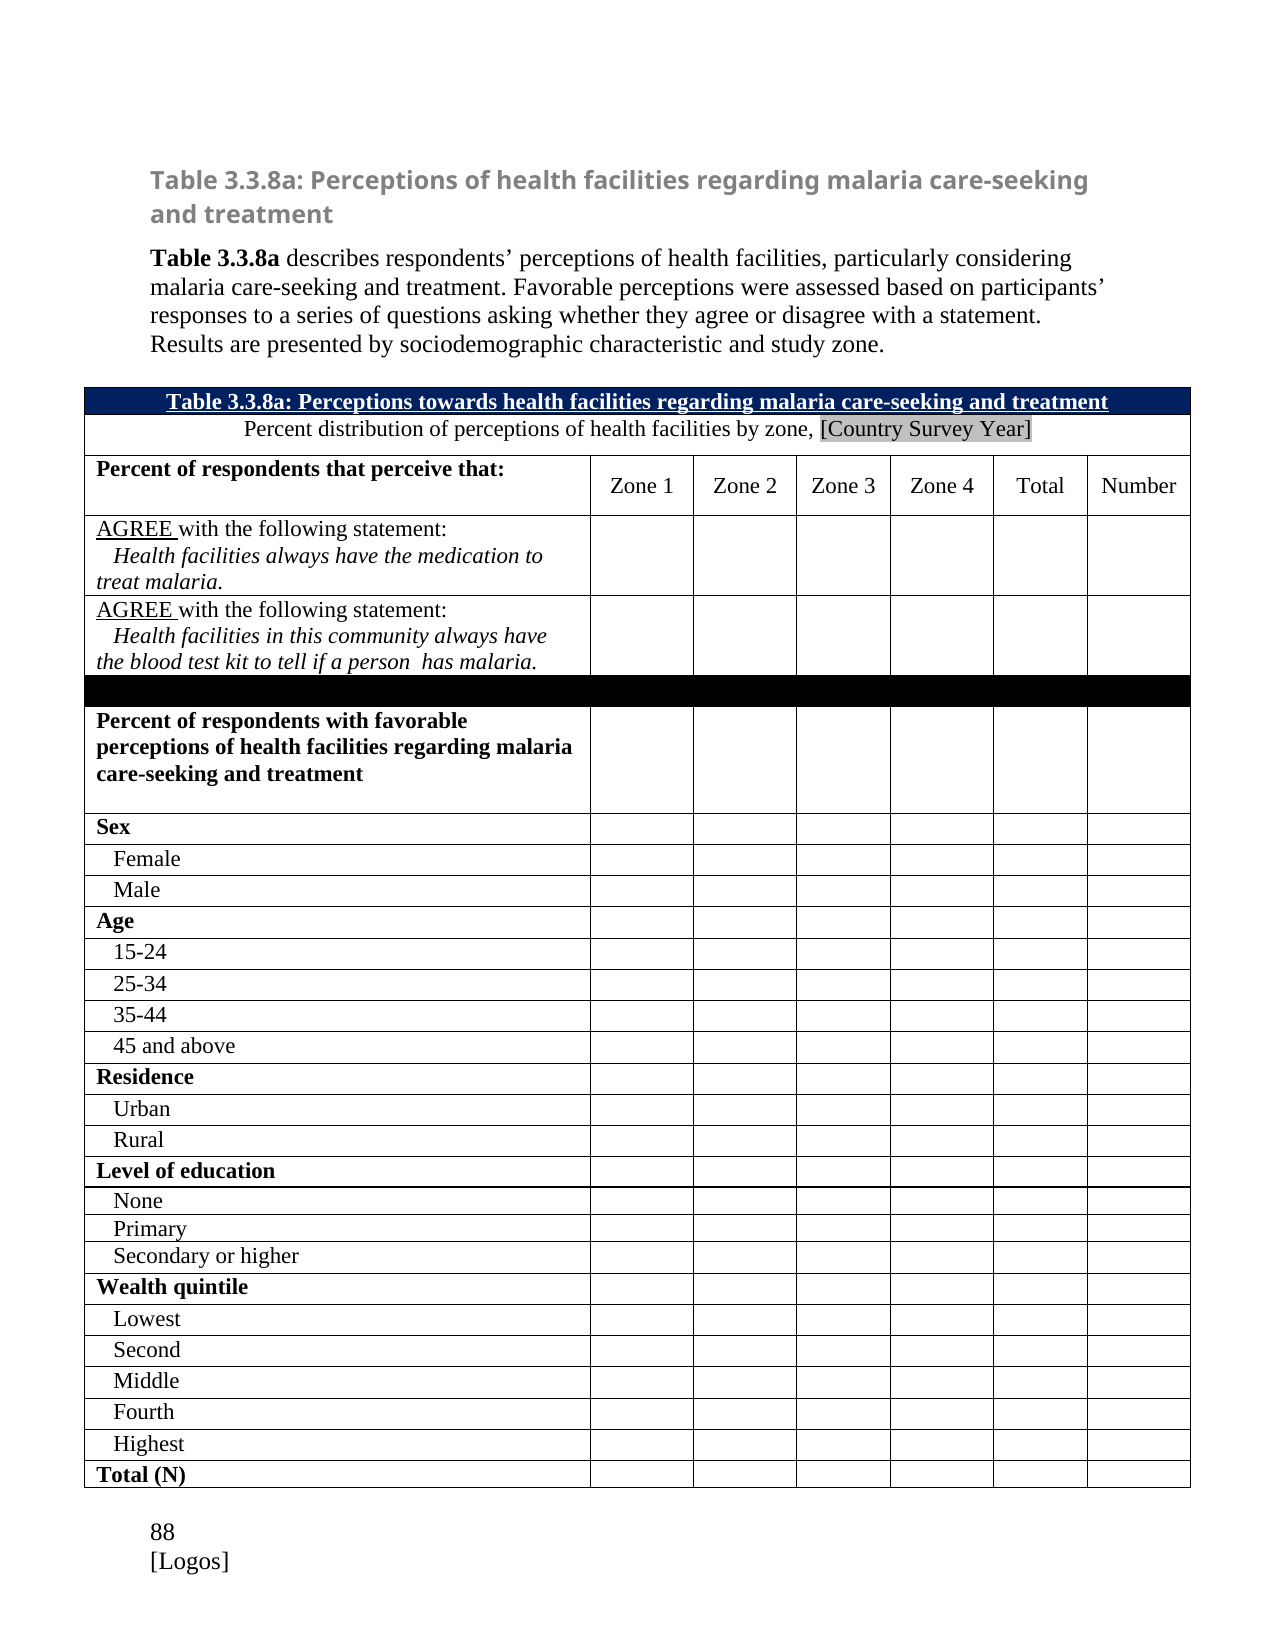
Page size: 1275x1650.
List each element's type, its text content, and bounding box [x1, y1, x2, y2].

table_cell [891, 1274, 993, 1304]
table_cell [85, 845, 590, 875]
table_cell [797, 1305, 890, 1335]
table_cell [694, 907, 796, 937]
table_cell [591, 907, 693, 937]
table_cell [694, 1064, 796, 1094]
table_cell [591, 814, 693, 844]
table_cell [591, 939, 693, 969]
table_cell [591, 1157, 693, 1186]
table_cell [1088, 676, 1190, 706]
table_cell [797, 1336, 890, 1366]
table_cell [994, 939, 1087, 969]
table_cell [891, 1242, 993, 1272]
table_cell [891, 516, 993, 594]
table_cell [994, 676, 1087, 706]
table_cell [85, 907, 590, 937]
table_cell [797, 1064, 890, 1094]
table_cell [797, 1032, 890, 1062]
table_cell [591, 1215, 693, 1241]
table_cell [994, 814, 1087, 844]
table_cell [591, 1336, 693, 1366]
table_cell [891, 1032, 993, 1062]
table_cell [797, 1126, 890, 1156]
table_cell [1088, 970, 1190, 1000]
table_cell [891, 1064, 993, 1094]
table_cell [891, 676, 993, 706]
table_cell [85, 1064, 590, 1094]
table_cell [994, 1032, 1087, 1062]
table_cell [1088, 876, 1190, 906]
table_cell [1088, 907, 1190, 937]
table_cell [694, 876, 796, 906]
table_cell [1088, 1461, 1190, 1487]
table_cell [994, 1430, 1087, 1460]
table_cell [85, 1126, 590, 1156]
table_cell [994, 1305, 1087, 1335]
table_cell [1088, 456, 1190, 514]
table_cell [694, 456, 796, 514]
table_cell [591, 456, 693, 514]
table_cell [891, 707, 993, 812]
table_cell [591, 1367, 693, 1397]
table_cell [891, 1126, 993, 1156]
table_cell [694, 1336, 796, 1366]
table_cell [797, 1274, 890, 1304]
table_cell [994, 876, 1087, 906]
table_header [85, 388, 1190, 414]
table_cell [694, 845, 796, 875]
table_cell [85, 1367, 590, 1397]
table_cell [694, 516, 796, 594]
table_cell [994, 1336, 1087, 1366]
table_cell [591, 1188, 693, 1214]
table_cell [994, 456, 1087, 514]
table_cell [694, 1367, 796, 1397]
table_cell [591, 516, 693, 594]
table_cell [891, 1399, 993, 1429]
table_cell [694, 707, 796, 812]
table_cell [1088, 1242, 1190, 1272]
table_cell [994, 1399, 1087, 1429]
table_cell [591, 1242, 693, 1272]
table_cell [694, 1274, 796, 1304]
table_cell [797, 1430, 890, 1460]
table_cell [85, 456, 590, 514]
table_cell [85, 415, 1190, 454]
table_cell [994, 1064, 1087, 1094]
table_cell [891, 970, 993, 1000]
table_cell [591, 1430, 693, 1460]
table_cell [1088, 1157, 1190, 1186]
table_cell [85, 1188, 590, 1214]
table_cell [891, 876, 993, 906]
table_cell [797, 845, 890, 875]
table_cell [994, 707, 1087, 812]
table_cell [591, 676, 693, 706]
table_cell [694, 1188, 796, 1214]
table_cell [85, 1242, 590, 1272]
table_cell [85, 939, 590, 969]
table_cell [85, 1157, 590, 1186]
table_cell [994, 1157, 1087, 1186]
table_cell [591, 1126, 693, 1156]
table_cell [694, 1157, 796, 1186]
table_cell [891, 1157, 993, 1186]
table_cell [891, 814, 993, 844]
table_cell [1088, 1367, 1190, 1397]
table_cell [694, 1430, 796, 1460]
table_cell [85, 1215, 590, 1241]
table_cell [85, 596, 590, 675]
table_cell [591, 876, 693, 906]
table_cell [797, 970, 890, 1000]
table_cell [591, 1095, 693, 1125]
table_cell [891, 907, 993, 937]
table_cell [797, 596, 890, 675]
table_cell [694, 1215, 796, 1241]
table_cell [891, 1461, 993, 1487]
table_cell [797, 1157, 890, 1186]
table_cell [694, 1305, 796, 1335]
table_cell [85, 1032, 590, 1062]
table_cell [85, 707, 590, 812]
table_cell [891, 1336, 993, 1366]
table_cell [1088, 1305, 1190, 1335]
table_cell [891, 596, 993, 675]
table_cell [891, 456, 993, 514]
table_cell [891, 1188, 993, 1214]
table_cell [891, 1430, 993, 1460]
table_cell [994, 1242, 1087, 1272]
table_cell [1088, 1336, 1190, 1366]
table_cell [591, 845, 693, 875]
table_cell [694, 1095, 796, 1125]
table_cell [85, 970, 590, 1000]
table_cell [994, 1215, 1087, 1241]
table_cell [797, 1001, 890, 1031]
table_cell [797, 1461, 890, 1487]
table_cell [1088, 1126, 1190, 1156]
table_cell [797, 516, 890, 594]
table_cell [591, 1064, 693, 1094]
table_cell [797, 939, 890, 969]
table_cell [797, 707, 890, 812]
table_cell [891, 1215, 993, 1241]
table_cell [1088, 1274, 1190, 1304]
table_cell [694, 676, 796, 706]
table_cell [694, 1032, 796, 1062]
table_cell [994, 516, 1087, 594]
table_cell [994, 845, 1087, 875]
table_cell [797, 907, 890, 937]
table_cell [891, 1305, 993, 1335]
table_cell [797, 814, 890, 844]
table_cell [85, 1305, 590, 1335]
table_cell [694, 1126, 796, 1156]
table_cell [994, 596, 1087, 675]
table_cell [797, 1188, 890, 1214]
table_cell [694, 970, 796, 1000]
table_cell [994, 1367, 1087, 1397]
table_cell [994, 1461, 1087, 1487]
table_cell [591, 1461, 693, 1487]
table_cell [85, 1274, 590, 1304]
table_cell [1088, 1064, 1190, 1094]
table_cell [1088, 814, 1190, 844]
text Table 3.3.8a describes respondents’ perceptions of health facilities, particularly considering malaria care-seeking and treatment. Favorable perceptions were assessed based on participants’ responses to a series of questions asking whether they agree or disagree with a statement. Results are presented by sociodemographic characteristic and study zone. [150, 243, 1125, 358]
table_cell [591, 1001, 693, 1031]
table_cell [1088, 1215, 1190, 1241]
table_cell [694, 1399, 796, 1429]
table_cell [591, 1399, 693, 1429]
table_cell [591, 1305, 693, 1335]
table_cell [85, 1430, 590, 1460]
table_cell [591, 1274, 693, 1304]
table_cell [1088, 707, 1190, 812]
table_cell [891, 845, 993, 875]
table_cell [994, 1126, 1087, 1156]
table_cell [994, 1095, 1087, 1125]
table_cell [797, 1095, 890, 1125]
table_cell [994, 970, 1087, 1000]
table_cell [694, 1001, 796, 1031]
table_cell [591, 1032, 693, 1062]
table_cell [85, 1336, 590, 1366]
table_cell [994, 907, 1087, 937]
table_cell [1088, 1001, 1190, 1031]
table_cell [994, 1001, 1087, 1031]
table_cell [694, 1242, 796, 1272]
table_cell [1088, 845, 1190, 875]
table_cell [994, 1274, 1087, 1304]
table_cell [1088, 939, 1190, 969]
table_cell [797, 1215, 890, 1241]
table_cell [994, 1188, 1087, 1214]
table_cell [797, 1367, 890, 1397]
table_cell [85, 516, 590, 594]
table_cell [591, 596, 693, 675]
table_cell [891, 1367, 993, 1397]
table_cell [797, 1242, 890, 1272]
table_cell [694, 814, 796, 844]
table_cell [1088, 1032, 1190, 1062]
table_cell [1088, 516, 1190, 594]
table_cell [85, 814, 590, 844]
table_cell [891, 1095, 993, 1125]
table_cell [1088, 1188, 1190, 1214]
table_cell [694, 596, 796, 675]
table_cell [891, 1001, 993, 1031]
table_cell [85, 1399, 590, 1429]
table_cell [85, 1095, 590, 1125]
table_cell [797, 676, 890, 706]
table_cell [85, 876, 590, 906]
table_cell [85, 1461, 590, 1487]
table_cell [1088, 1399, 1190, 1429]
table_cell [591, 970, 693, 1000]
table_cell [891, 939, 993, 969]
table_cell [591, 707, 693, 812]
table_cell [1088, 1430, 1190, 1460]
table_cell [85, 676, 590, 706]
subtitle Table 3.3.8a: Perceptions of health facilities regarding malaria care-seeking and treatment [150, 162, 1125, 231]
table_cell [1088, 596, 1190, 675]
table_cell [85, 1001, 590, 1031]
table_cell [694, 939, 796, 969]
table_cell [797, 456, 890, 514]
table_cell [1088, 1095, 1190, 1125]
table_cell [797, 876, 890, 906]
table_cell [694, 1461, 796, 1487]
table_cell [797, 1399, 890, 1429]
